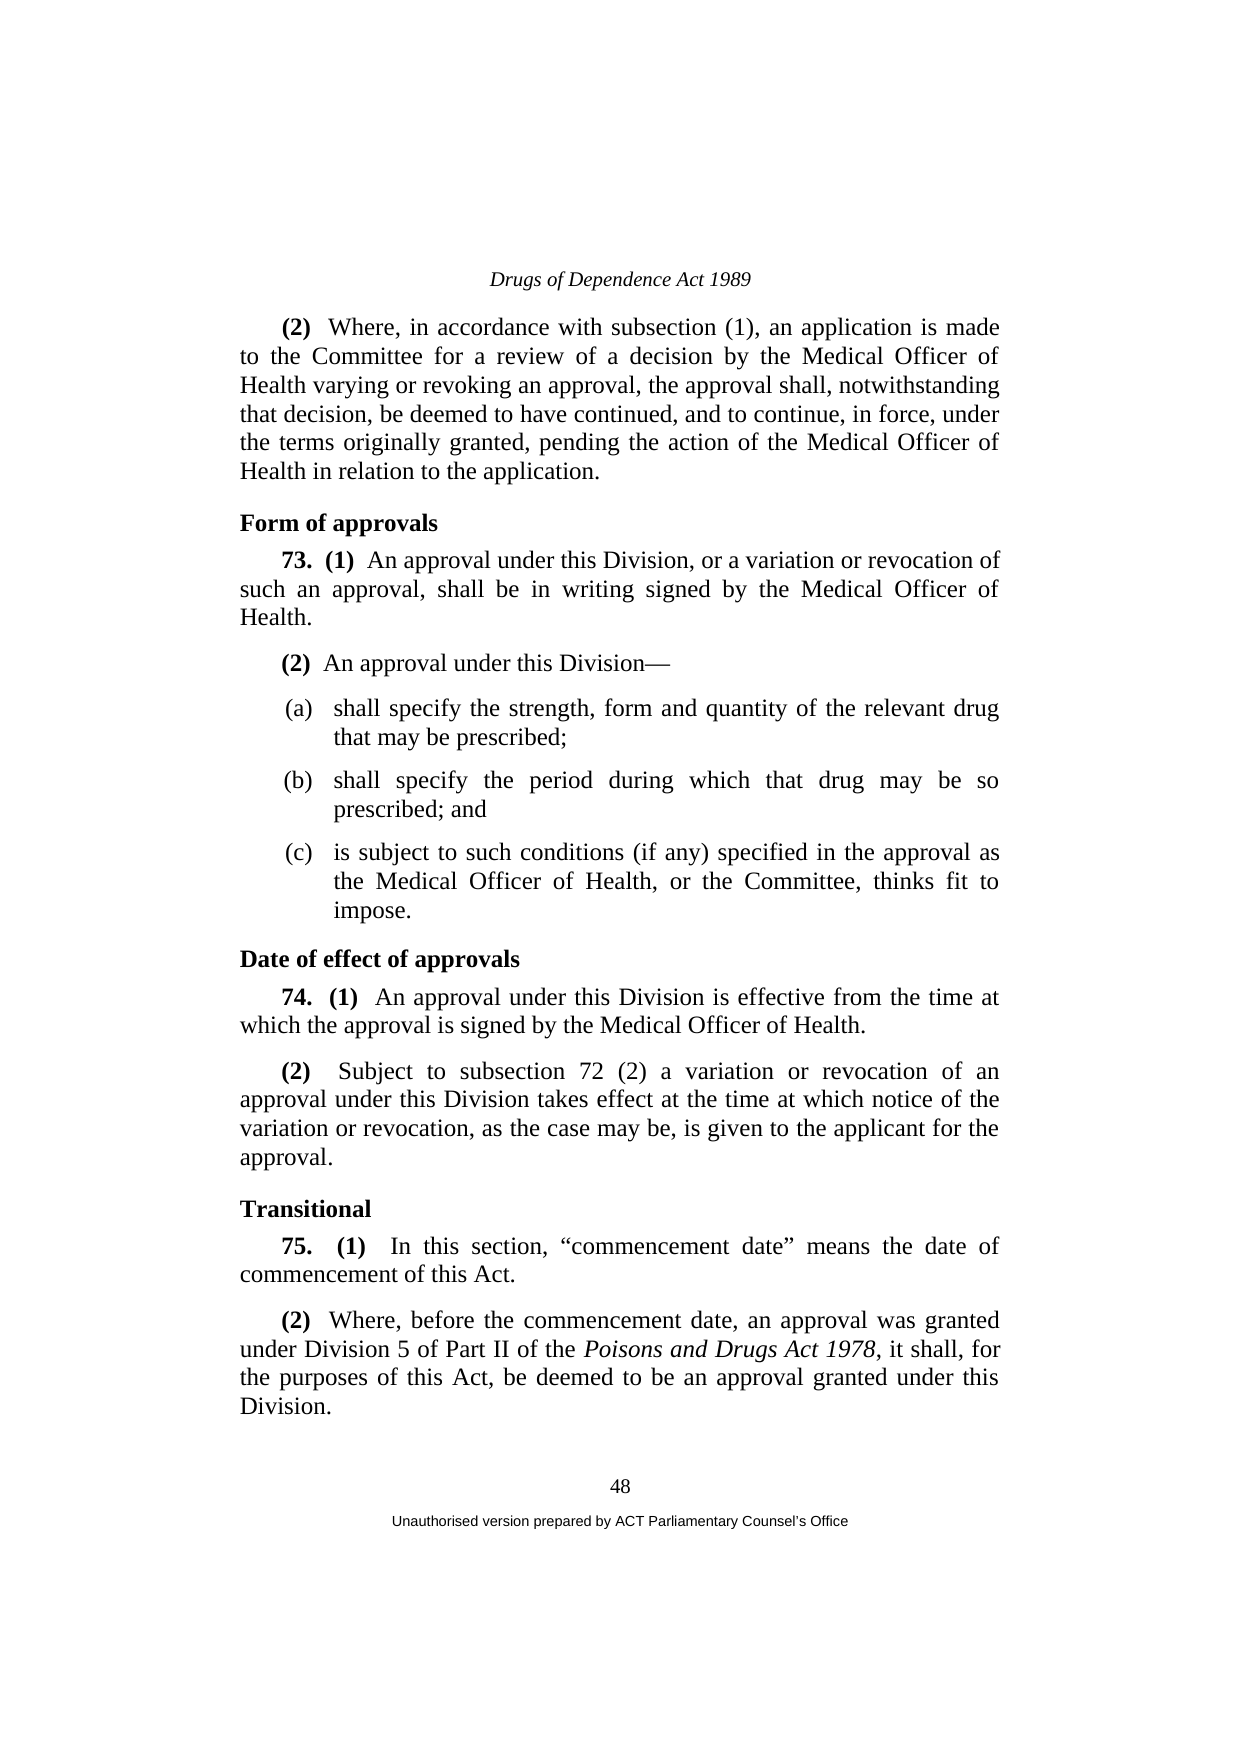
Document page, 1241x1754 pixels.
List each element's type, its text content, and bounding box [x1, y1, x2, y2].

text (a) shall specify the strength, form and quantity of the relevant drug that may be prescribed; [239, 693, 1001, 751]
text 73. (1) An approval under this Division, or a variation or revocation of such an approval, shall be in writing signed by the Medical Officer of Health. [239, 545, 1001, 631]
text (2) Where, in accordance with subsection (1), an application is made to the Committee for a review of a decision by the Medical Officer of Health varying or revoking an approval, the approval shall, notwithstanding that decision, be deemed to have continued, and to continue, in force, under the terms originally granted, pending the action of the Medical Officer of Health in relation to the application. [239, 312, 1001, 485]
subtitle Transitional [239, 1194, 1001, 1222]
text (2) Subject to subsection 72 (2) a variation or revocation of an approval under this Division takes effect at the time at which notice of the variation or revocation, as the case may be, is given to the applicant for the approval. [239, 1056, 1001, 1171]
text (2) An approval under this Division— [239, 648, 1001, 677]
text (2) Where, before the commencement date, an approval was granted under Division 5 of Part II of the Poisons and Drugs Act 1978, it shall, for the purposes of this Act, be deemed to be an approval granted under this Division. [239, 1305, 1001, 1420]
text 75. (1) In this section, “commencement date” means the date of commencement of this Act. [239, 1231, 1001, 1288]
subtitle Date of effect of approvals [239, 944, 1001, 973]
text 74. (1) An approval under this Division is effective from the time at which the approval is signed by the Medical Officer of Health. [239, 982, 1001, 1039]
text (c) is subject to such conditions (if any) specified in the approval as the Medical Officer of Health, or the Committee, thinks fit to impose. [239, 837, 1001, 924]
text (b) shall specify the period during which that drug may be so prescribed; and [239, 765, 1001, 823]
subtitle Form of approvals [239, 508, 1001, 537]
